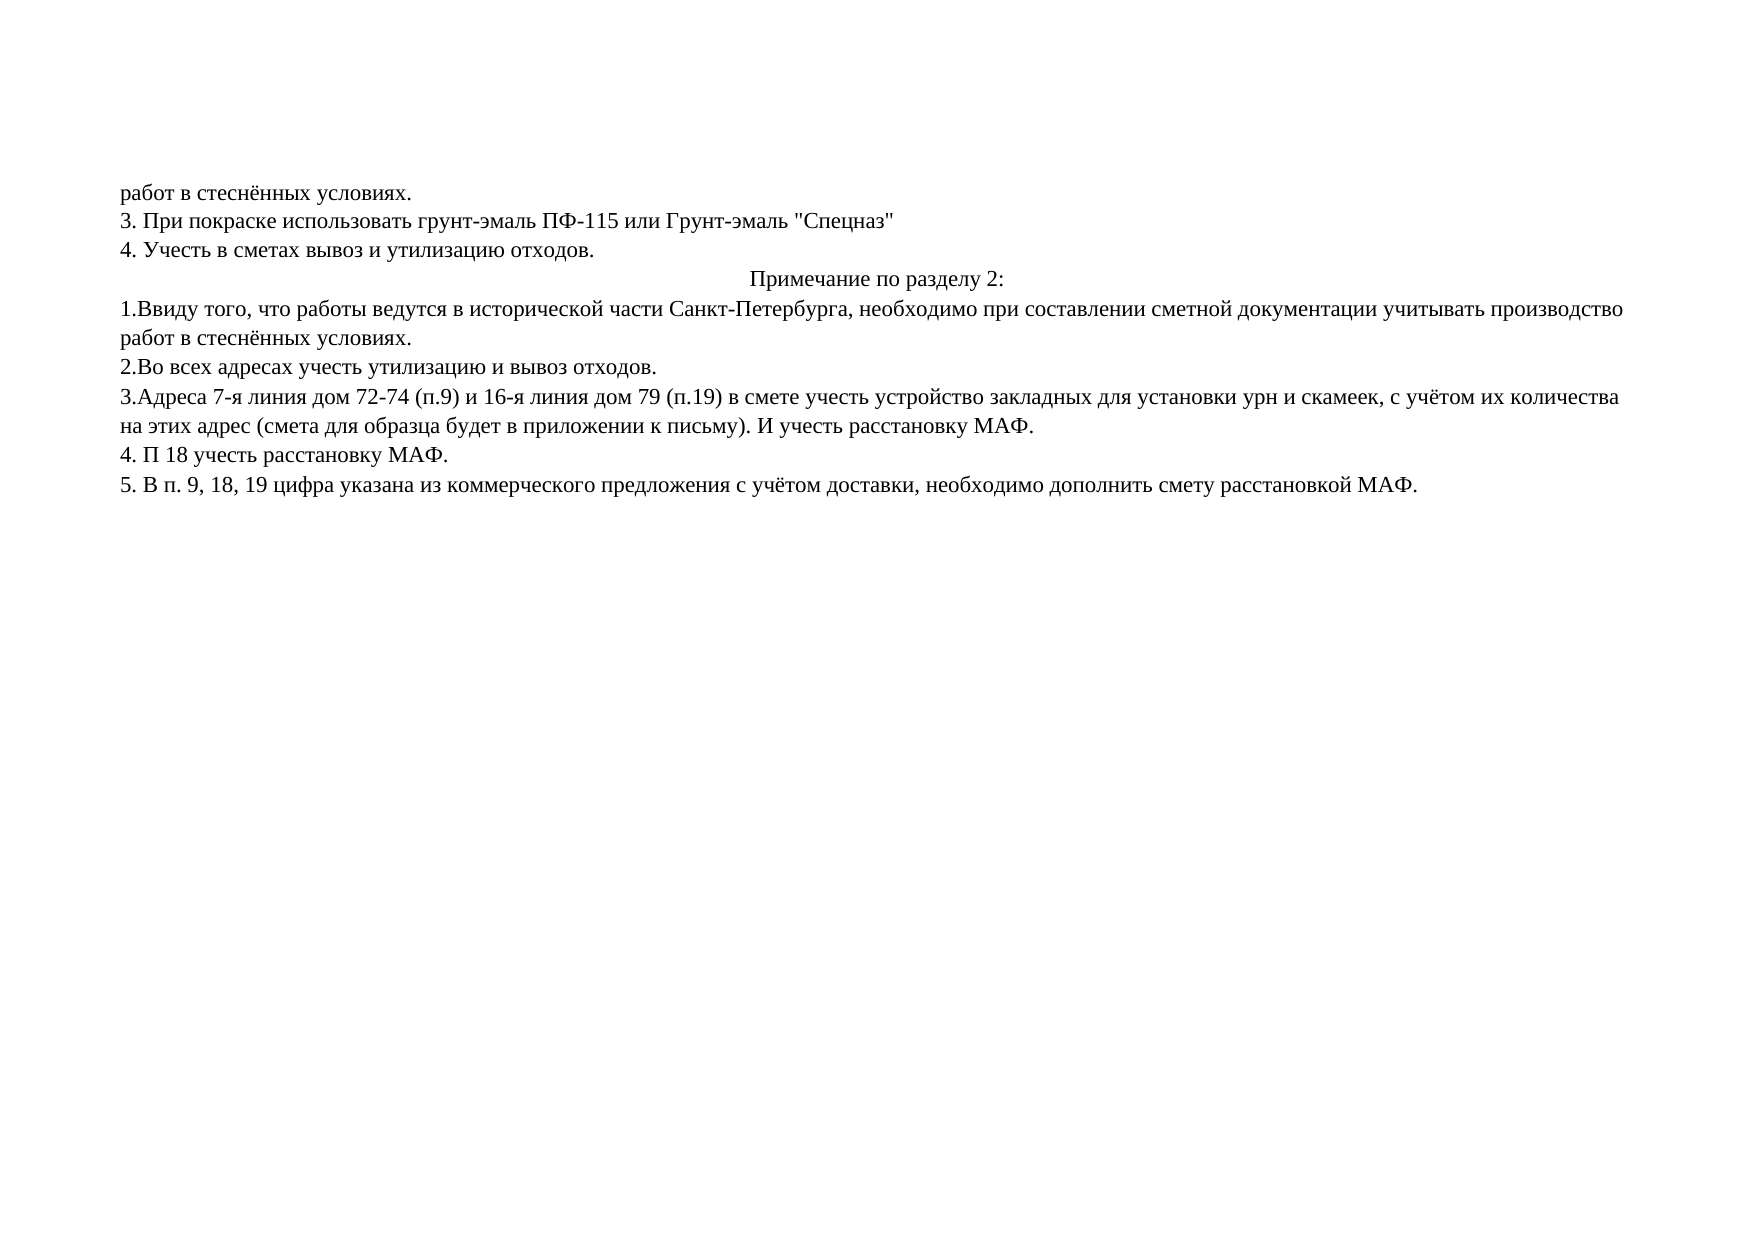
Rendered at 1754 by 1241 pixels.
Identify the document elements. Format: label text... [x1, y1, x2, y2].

table_cell 4. П 18 учесть расстановку МАФ. [118, 440, 1636, 470]
table_cell 5. В п. 9, 18, 19 цифра указана из коммерческого предложения с учётом доставки, необходимо дополнить смету расстановкой МАФ. [118, 470, 1636, 499]
table_cell 3.Адреса 7-я линия дом 72-74 (п.9) и 16-я линия дом 79 (п.19) в смете учесть устройство закладных для установки урн и скамеек, с учётом их количества на этих адрес (смета для образца будет в приложении к письму). И учесть расстановку МАФ. [118, 382, 1636, 440]
table_cell 2.Во всех адресах учесть утилизацию и вывоз отходов. [118, 352, 1636, 382]
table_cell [118, 177, 1636, 264]
table_cell 1.Ввиду того, что работы ведутся в исторической части Санкт-Петербурга, необходимо при составлении сметной документации учитывать производство работ в стеснённых условиях. [118, 294, 1636, 352]
table_cell Примечание по разделу 2: [118, 264, 1636, 294]
